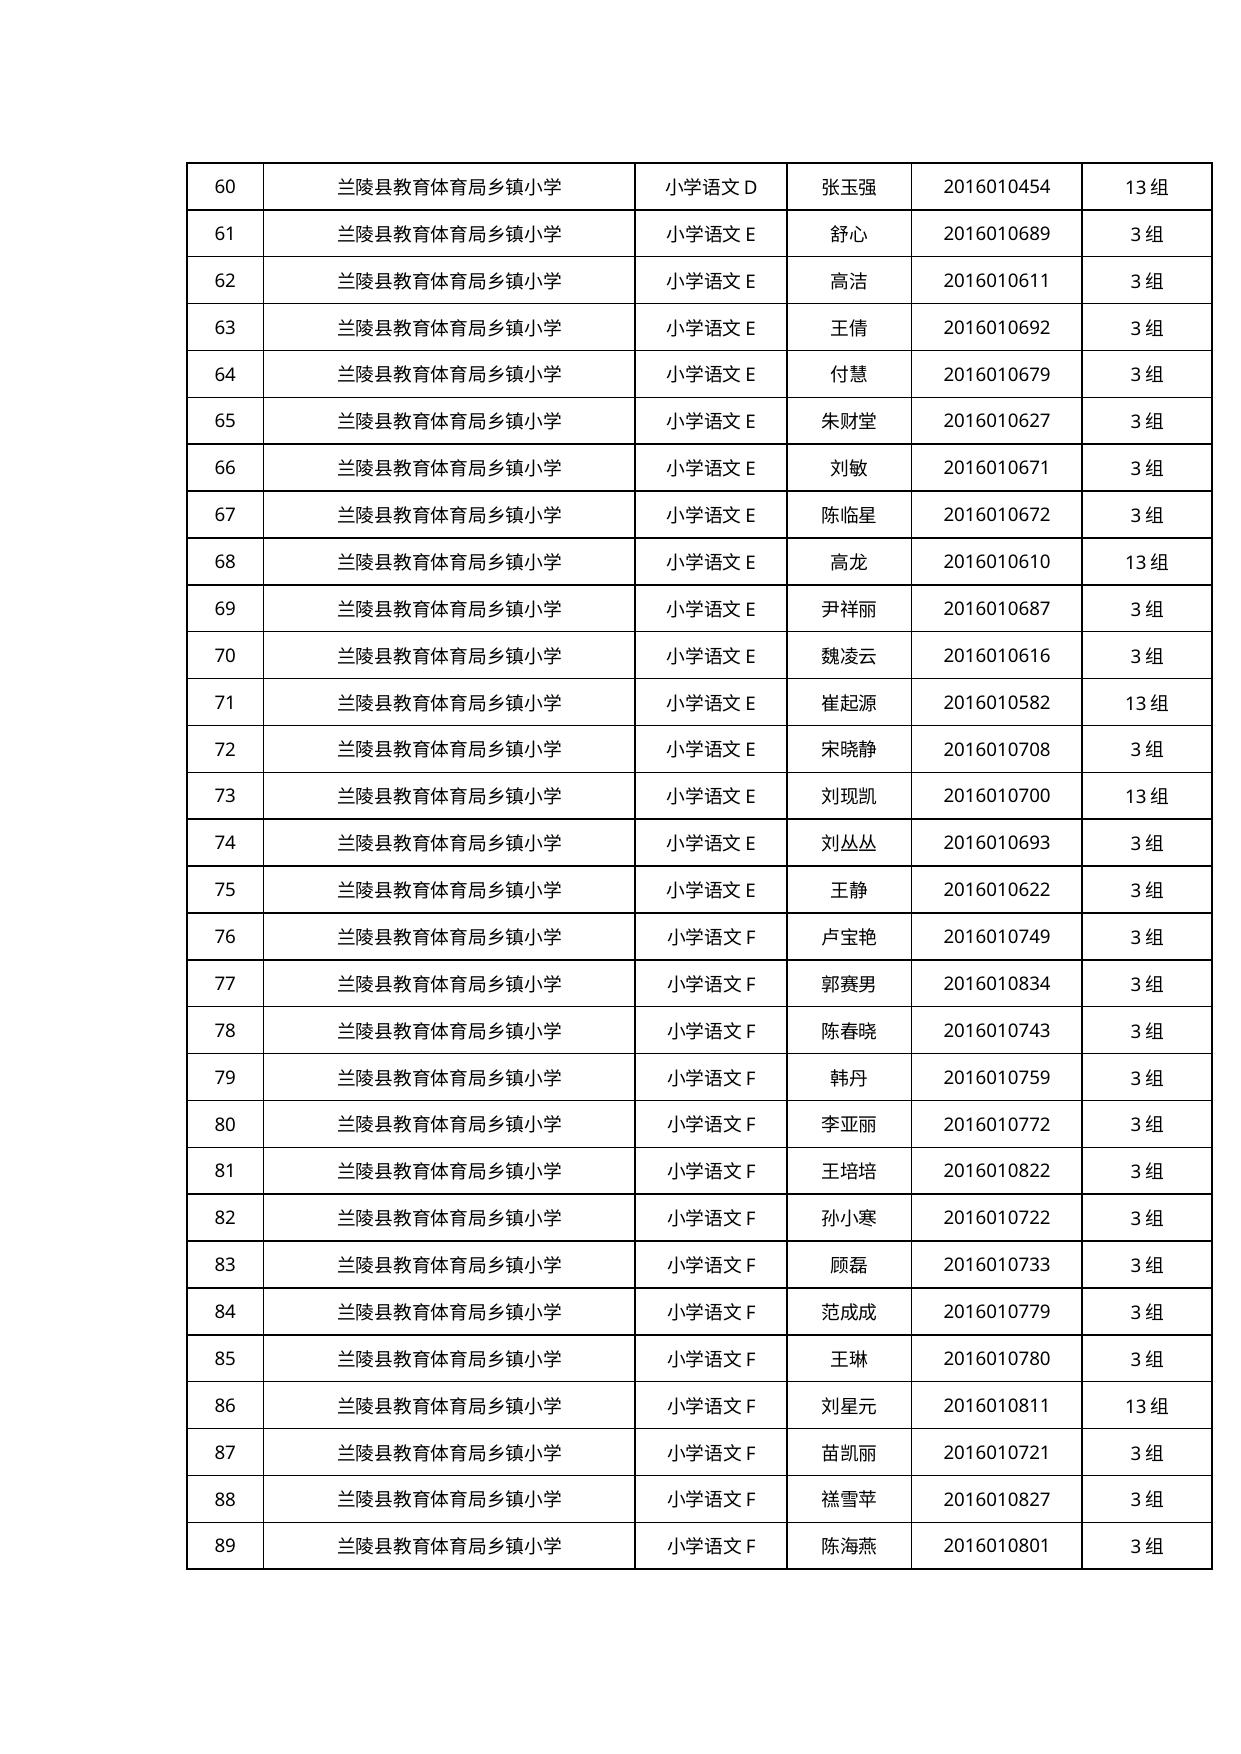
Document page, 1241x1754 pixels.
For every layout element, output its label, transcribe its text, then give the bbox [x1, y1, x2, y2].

table_cell 3组 [1083, 1289, 1211, 1334]
table_cell 82 [188, 1195, 263, 1240]
table_cell 兰陵县教育体育局乡镇小学 [264, 1336, 634, 1381]
table_cell 陈春晓 [788, 1007, 911, 1053]
table_cell 3组 [1083, 1476, 1211, 1521]
table_cell 3组 [1083, 1523, 1211, 1568]
table_cell 3组 [1083, 586, 1211, 631]
table_cell 小学语文F [636, 1195, 786, 1240]
table_cell 3组 [1083, 492, 1211, 537]
table_cell 2016010743 [912, 1007, 1081, 1053]
table_cell 2016010671 [912, 445, 1081, 490]
table_cell 兰陵县教育体育局乡镇小学 [264, 1429, 634, 1474]
table_cell 小学语文F [636, 914, 786, 959]
table_cell 2016010733 [912, 1242, 1081, 1287]
table_cell 兰陵县教育体育局乡镇小学 [264, 1054, 634, 1099]
table_cell 小学语文F [636, 1476, 786, 1521]
table_cell 小学语文F [636, 1148, 786, 1193]
table_cell 小学语文E [636, 726, 786, 771]
table_cell 13组 [1083, 164, 1211, 209]
table_cell 2016010611 [912, 257, 1081, 303]
table_cell 2016010689 [912, 211, 1081, 256]
table_cell 魏凌云 [788, 632, 911, 678]
table_cell 刘星元 [788, 1382, 911, 1428]
table_cell 小学语文F [636, 1289, 786, 1334]
table_cell 2016010692 [912, 304, 1081, 349]
table_cell 2016010749 [912, 914, 1081, 959]
table_cell 郭赛男 [788, 961, 911, 1006]
table_cell 兰陵县教育体育局乡镇小学 [264, 1382, 634, 1428]
table_cell 兰陵县教育体育局乡镇小学 [264, 398, 634, 443]
table_cell 3组 [1083, 351, 1211, 396]
table_cell 李亚丽 [788, 1101, 911, 1146]
table_cell 兰陵县教育体育局乡镇小学 [264, 679, 634, 724]
table_cell 88 [188, 1476, 263, 1521]
table_cell 王静 [788, 867, 911, 912]
table_cell 2016010679 [912, 351, 1081, 396]
table_cell 兰陵县教育体育局乡镇小学 [264, 1148, 634, 1193]
table_cell 87 [188, 1429, 263, 1474]
table_cell 宋晓静 [788, 726, 911, 771]
table_cell 高龙 [788, 539, 911, 584]
table_cell 89 [188, 1523, 263, 1568]
table_cell 小学语文E [636, 445, 786, 490]
table_cell 兰陵县教育体育局乡镇小学 [264, 867, 634, 912]
table_cell 3组 [1083, 1429, 1211, 1474]
table_cell 71 [188, 679, 263, 724]
table_cell 尹祥丽 [788, 586, 911, 631]
table_cell 小学语文F [636, 1007, 786, 1053]
table_cell 兰陵县教育体育局乡镇小学 [264, 820, 634, 865]
table_cell 13组 [1083, 539, 1211, 584]
table_cell 舒心 [788, 211, 911, 256]
table_cell 2016010780 [912, 1336, 1081, 1381]
table_cell 3组 [1083, 726, 1211, 771]
table_cell 王培培 [788, 1148, 911, 1193]
table_cell 2016010693 [912, 820, 1081, 865]
table_cell 兰陵县教育体育局乡镇小学 [264, 1242, 634, 1287]
table_cell 2016010672 [912, 492, 1081, 537]
table_cell 62 [188, 257, 263, 303]
table_cell 兰陵县教育体育局乡镇小学 [264, 1523, 634, 1568]
table_cell 兰陵县教育体育局乡镇小学 [264, 164, 634, 209]
table_cell 兰陵县教育体育局乡镇小学 [264, 773, 634, 818]
table_cell 3组 [1083, 820, 1211, 865]
table_cell 3组 [1083, 257, 1211, 303]
table_cell 韩丹 [788, 1054, 911, 1099]
table_cell 小学语文E [636, 398, 786, 443]
table_cell 13组 [1083, 773, 1211, 818]
table_cell 兰陵县教育体育局乡镇小学 [264, 1101, 634, 1146]
table_cell 86 [188, 1382, 263, 1428]
table_cell 2016010721 [912, 1429, 1081, 1474]
table_cell 2016010801 [912, 1523, 1081, 1568]
table_cell 3组 [1083, 1054, 1211, 1099]
table_cell 兰陵县教育体育局乡镇小学 [264, 304, 634, 349]
table_cell 2016010772 [912, 1101, 1081, 1146]
table_cell 2016010700 [912, 773, 1081, 818]
table_cell 79 [188, 1054, 263, 1099]
table_cell 66 [188, 445, 263, 490]
table_cell 兰陵县教育体育局乡镇小学 [264, 211, 634, 256]
table_cell 孙小寒 [788, 1195, 911, 1240]
table_cell 小学语文D [636, 164, 786, 209]
table_cell 小学语文F [636, 1336, 786, 1381]
table_cell 兰陵县教育体育局乡镇小学 [264, 257, 634, 303]
table_cell 2016010834 [912, 961, 1081, 1006]
table_cell 刘现凯 [788, 773, 911, 818]
table_cell 2016010827 [912, 1476, 1081, 1521]
table_cell 兰陵县教育体育局乡镇小学 [264, 1476, 634, 1521]
table_cell 63 [188, 304, 263, 349]
table_cell 王倩 [788, 304, 911, 349]
table_cell 兰陵县教育体育局乡镇小学 [264, 445, 634, 490]
table_cell 小学语文E [636, 867, 786, 912]
table_cell 范成成 [788, 1289, 911, 1334]
table_cell 兰陵县教育体育局乡镇小学 [264, 586, 634, 631]
table_cell 小学语文E [636, 211, 786, 256]
table_cell 77 [188, 961, 263, 1006]
table_cell 72 [188, 726, 263, 771]
table_cell 2016010622 [912, 867, 1081, 912]
table_cell 69 [188, 586, 263, 631]
table_cell 74 [188, 820, 263, 865]
table_cell 高洁 [788, 257, 911, 303]
table_cell 60 [188, 164, 263, 209]
table_cell 13组 [1083, 1382, 1211, 1428]
table_cell 80 [188, 1101, 263, 1146]
table_cell 小学语文F [636, 1523, 786, 1568]
table_cell 61 [188, 211, 263, 256]
table_cell 3组 [1083, 304, 1211, 349]
table_cell 85 [188, 1336, 263, 1381]
table_cell 84 [188, 1289, 263, 1334]
table_cell 73 [188, 773, 263, 818]
table_cell 兰陵县教育体育局乡镇小学 [264, 961, 634, 1006]
table_cell 13组 [1083, 679, 1211, 724]
table_cell 2016010627 [912, 398, 1081, 443]
table_cell 3组 [1083, 445, 1211, 490]
table_cell 小学语文E [636, 304, 786, 349]
table_cell 小学语文F [636, 1101, 786, 1146]
table_cell 65 [188, 398, 263, 443]
table_cell 小学语文E [636, 351, 786, 396]
table_cell 兰陵县教育体育局乡镇小学 [264, 1195, 634, 1240]
table_cell 3组 [1083, 1242, 1211, 1287]
table_cell 小学语文F [636, 1054, 786, 1099]
table_cell 2016010779 [912, 1289, 1081, 1334]
table_cell 2016010811 [912, 1382, 1081, 1428]
table_cell 3组 [1083, 867, 1211, 912]
table_cell 小学语文F [636, 1429, 786, 1474]
table_cell 兰陵县教育体育局乡镇小学 [264, 492, 634, 537]
table_cell 78 [188, 1007, 263, 1053]
table_cell 2016010687 [912, 586, 1081, 631]
table_cell 3组 [1083, 961, 1211, 1006]
table_cell 3组 [1083, 1336, 1211, 1381]
table_cell 顾磊 [788, 1242, 911, 1287]
table_cell 兰陵县教育体育局乡镇小学 [264, 1007, 634, 1053]
table_cell 小学语文F [636, 961, 786, 1006]
table_cell 兰陵县教育体育局乡镇小学 [264, 351, 634, 396]
table_cell 70 [188, 632, 263, 678]
table_cell 兰陵县教育体育局乡镇小学 [264, 539, 634, 584]
table_cell 崔起源 [788, 679, 911, 724]
table_cell 付慧 [788, 351, 911, 396]
table_cell 张玉强 [788, 164, 911, 209]
table_cell 禚雪苹 [788, 1476, 911, 1521]
table_cell 兰陵县教育体育局乡镇小学 [264, 914, 634, 959]
table_cell 2016010610 [912, 539, 1081, 584]
table_cell 小学语文E [636, 492, 786, 537]
table_cell 刘丛丛 [788, 820, 911, 865]
table_cell 2016010454 [912, 164, 1081, 209]
table_cell 小学语文E [636, 820, 786, 865]
table_cell 小学语文E [636, 257, 786, 303]
table_cell 3组 [1083, 1148, 1211, 1193]
table_cell 3组 [1083, 1007, 1211, 1053]
table_cell 卢宝艳 [788, 914, 911, 959]
table_cell 小学语文E [636, 773, 786, 818]
table_cell 兰陵县教育体育局乡镇小学 [264, 1289, 634, 1334]
table_cell 苗凯丽 [788, 1429, 911, 1474]
table_cell 小学语文F [636, 1242, 786, 1287]
table_cell 2016010759 [912, 1054, 1081, 1099]
table_cell 3组 [1083, 1195, 1211, 1240]
table_cell 81 [188, 1148, 263, 1193]
table_cell 2016010616 [912, 632, 1081, 678]
table_cell 67 [188, 492, 263, 537]
table_cell 83 [188, 1242, 263, 1287]
table_cell 小学语文E [636, 632, 786, 678]
table_cell 陈临星 [788, 492, 911, 537]
table_cell 2016010722 [912, 1195, 1081, 1240]
table_cell 3组 [1083, 632, 1211, 678]
table_cell 3组 [1083, 211, 1211, 256]
table_cell 小学语文E [636, 539, 786, 584]
table_cell 陈海燕 [788, 1523, 911, 1568]
table_cell 2016010822 [912, 1148, 1081, 1193]
table_cell 76 [188, 914, 263, 959]
table_cell 兰陵县教育体育局乡镇小学 [264, 726, 634, 771]
table_cell 3组 [1083, 914, 1211, 959]
table_cell 兰陵县教育体育局乡镇小学 [264, 632, 634, 678]
table_cell 小学语文F [636, 1382, 786, 1428]
table_cell 小学语文E [636, 679, 786, 724]
table_cell 68 [188, 539, 263, 584]
table_cell 2016010708 [912, 726, 1081, 771]
table_cell 小学语文E [636, 586, 786, 631]
table_cell 64 [188, 351, 263, 396]
table_cell 75 [188, 867, 263, 912]
table_cell 2016010582 [912, 679, 1081, 724]
table_cell 王琳 [788, 1336, 911, 1381]
table_cell 刘敏 [788, 445, 911, 490]
table_cell 3组 [1083, 398, 1211, 443]
table_cell 3组 [1083, 1101, 1211, 1146]
table_cell 朱财堂 [788, 398, 911, 443]
